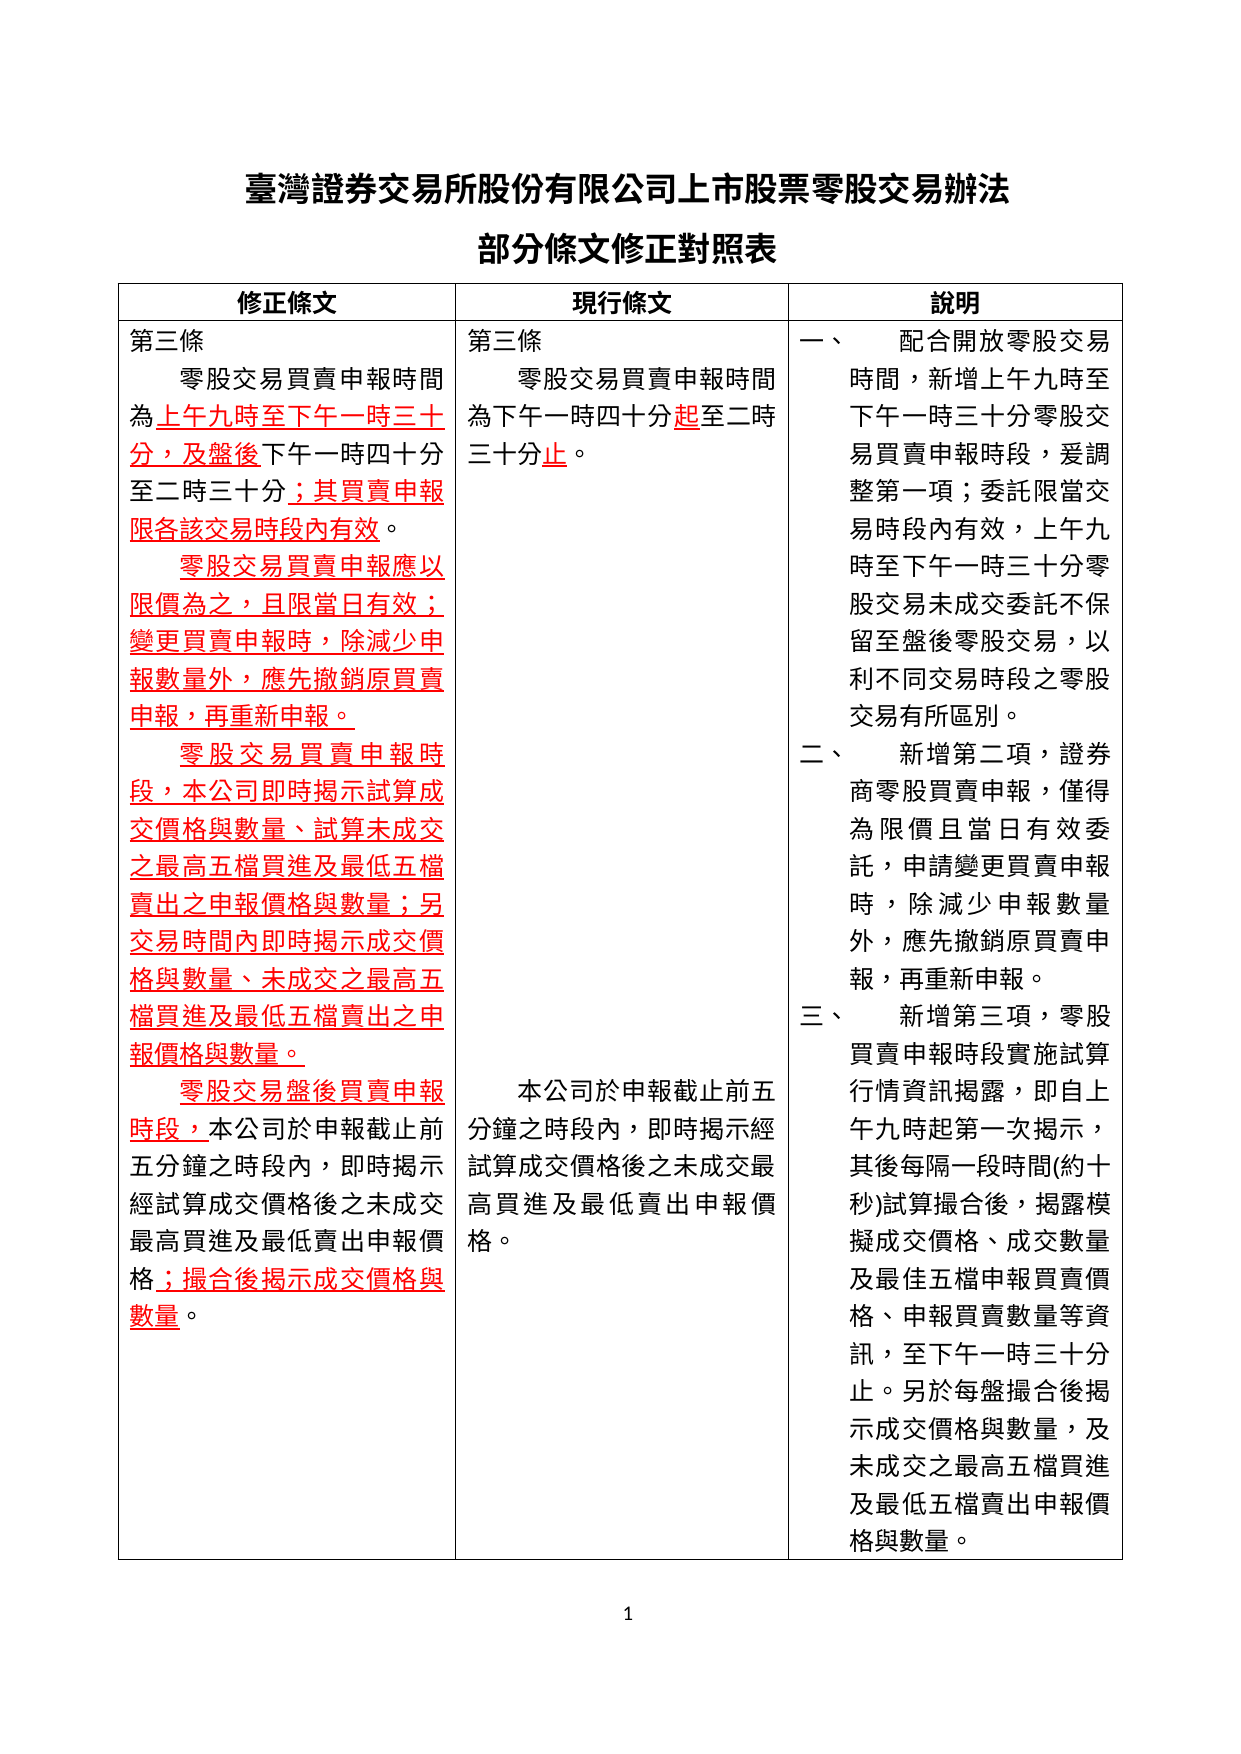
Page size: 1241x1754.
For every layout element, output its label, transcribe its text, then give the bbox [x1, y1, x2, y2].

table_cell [456, 321, 788, 1559]
table_header 說明 [789, 284, 1122, 320]
text 臺灣證券交易所股份有限公司上市股票零股交易辦法 [118, 162, 1137, 211]
text 部分條文修正對照表 [118, 223, 1137, 271]
table_header 修正條文 [119, 284, 455, 320]
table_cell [119, 321, 455, 1559]
table_header 現行條文 [456, 284, 788, 320]
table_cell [789, 321, 1122, 1559]
